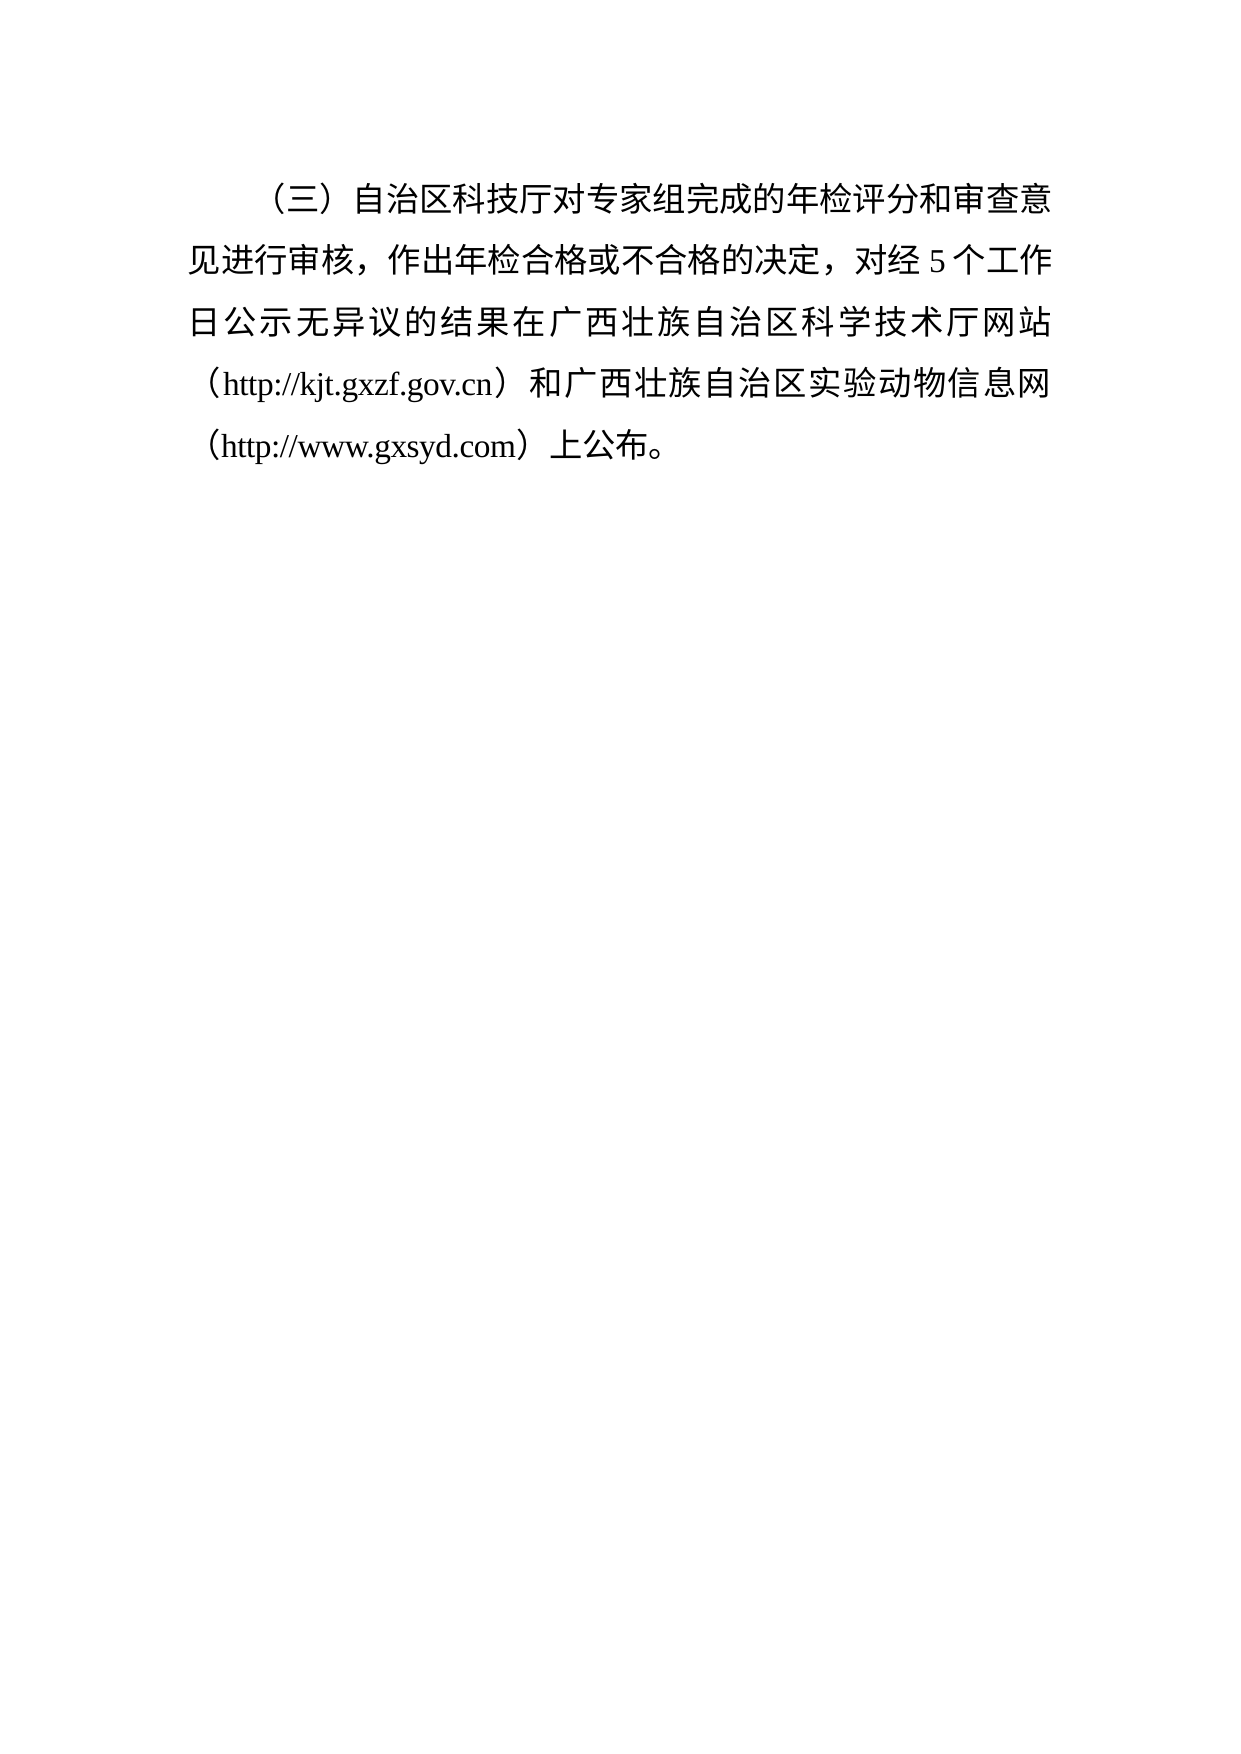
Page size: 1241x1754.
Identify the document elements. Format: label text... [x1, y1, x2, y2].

text （三）自治区科技厅对专家组完成的年检评分和审查意见进行审核，作出年检合格或不合格的决定，对经5个工作日公示无异议的结果在广西壮族自治区科学技术厅网站（http://kjt.gxzf.gov.cn）和广西壮族自治区实验动物信息网（http://www.gxsyd.com）上公布。 [187, 162, 1053, 469]
